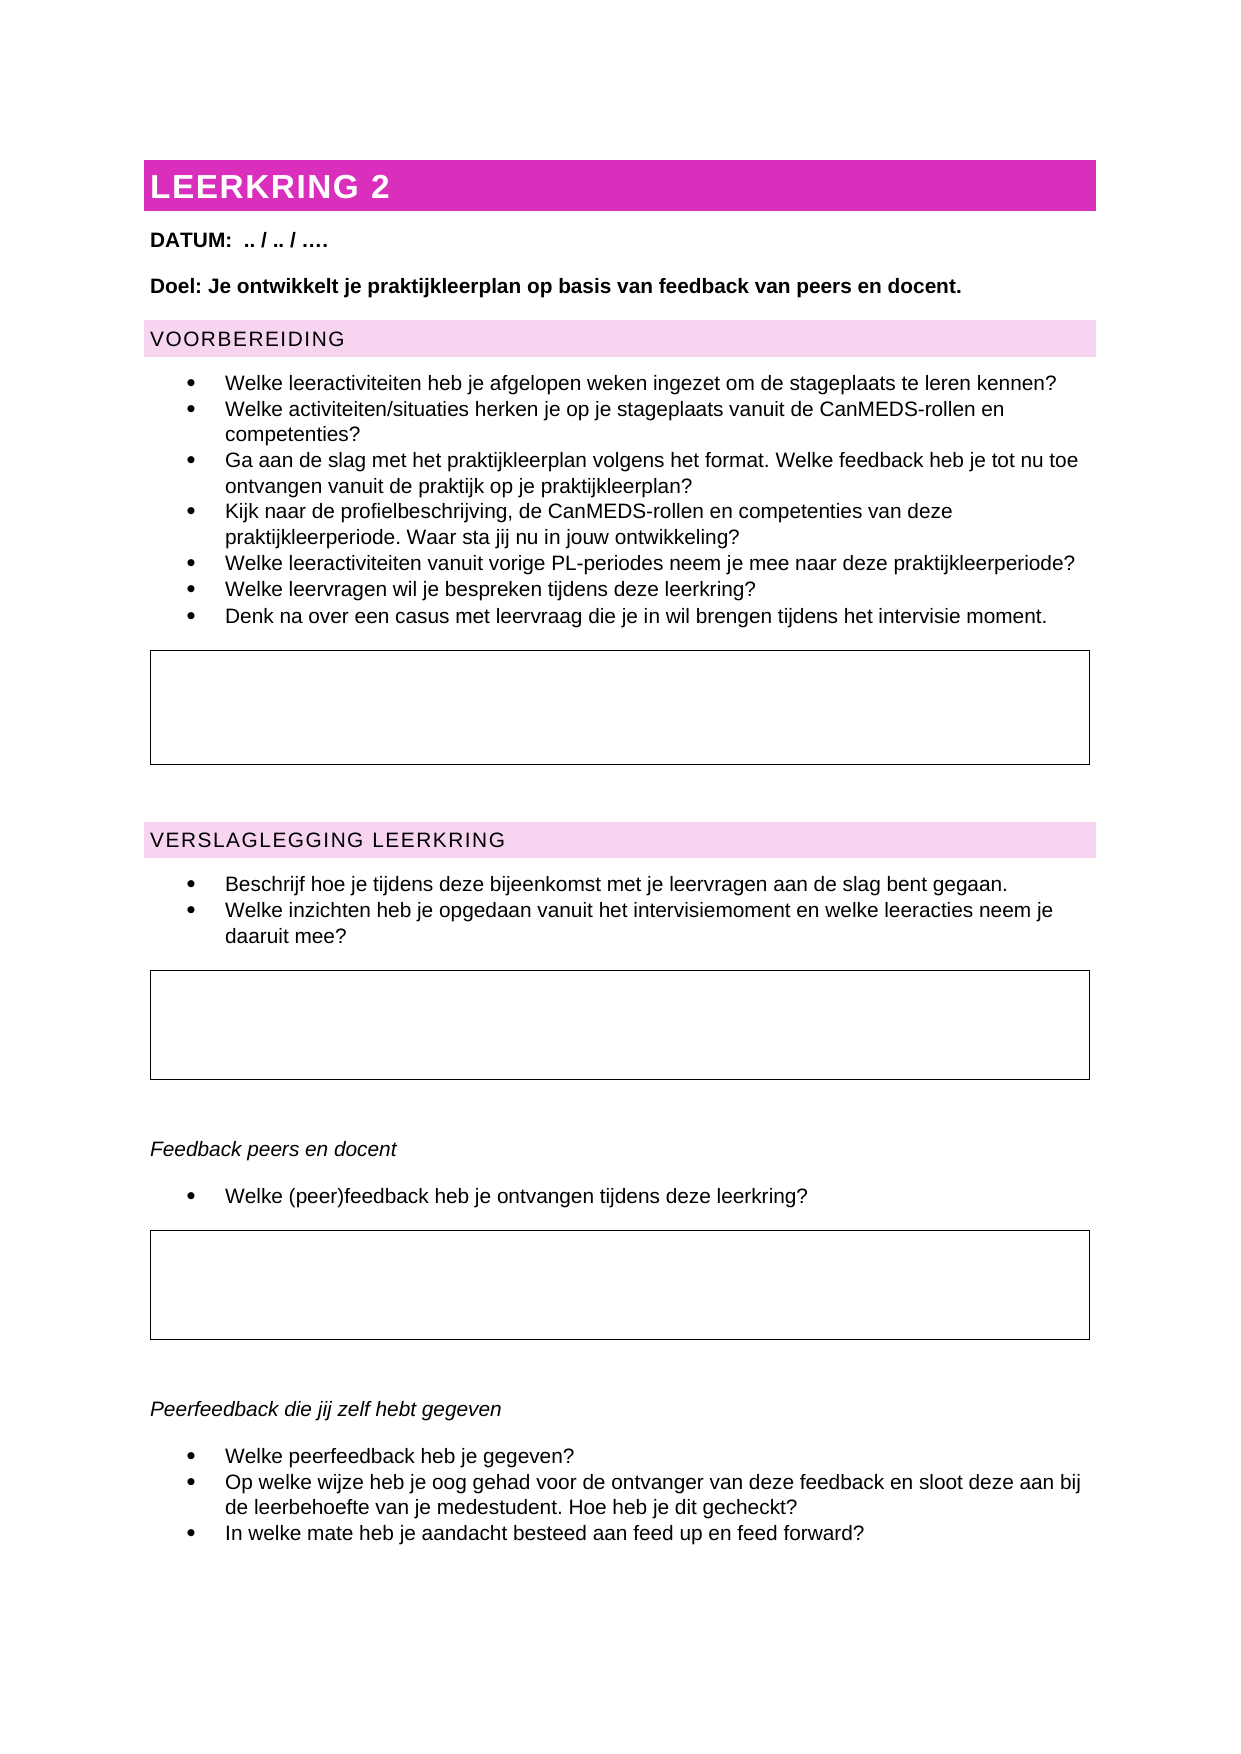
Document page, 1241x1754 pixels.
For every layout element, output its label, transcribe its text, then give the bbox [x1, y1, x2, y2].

list In welke mate heb je aandacht besteed aan feed up en feed forward? [187, 1521, 1090, 1545]
table_header [151, 651, 1089, 764]
list Welke leeractiviteiten heb je afgelopen weken ingezet om de stageplaats te leren kennen? [187, 371, 1090, 395]
list Ga aan de slag met het praktijkleerplan volgens het format. Welke feedback heb je tot nu toe ontvangen vanuit de praktijk op je praktijkleerplan? [187, 448, 1090, 498]
list Welke leervragen wil je bespreken tijdens deze leerkring? [187, 576, 1090, 602]
subtitle Leerkring 2 [150, 167, 1090, 205]
list Kijk naar de profielbeschrijving, de CanMEDS-rollen en competenties van deze praktijkleerperiode. Waar sta jij nu in jouw ontwikkeling? [187, 499, 1090, 549]
text DATUM: .. / .. / …. [150, 227, 1090, 251]
list Op welke wijze heb je oog gehad voor de ontvanger van deze feedback en sloot deze aan bij de leerbehoefte van je medestudent. Hoe heb je dit gecheckt? [187, 1469, 1090, 1519]
subtitle Voorbereiding [150, 327, 1090, 351]
list Denk na over een casus met leervraag die je in wil brengen tijdens het intervisie moment. [187, 603, 1090, 628]
list Welke (peer)feedback heb je ontvangen tijdens deze leerkring? [187, 1184, 1090, 1208]
subtitle Verslaglegging leerkring [150, 828, 1090, 852]
table_header [151, 971, 1089, 1079]
list Welke peerfeedback heb je gegeven? [187, 1444, 1090, 1468]
list Welke activiteiten/situaties herken je op je stageplaats vanuit de CanMEDS-rollen en competenties? [187, 397, 1090, 446]
text Peerfeedback die jij zelf hebt gegeven [150, 1397, 1090, 1421]
list Welke leeractiviteiten vanuit vorige PL-periodes neem je mee naar deze praktijkleerperiode? [187, 551, 1090, 575]
text Feedback peers en docent [150, 1137, 1090, 1161]
text Doel: Je ontwikkelt je praktijkleerplan op basis van feedback van peers en docent. [150, 274, 1090, 298]
table_header [151, 1231, 1089, 1339]
list Beschrijf hoe je tijdens deze bijeenkomst met je leervragen aan de slag bent gegaan. [187, 872, 1090, 896]
list Welke inzichten heb je opgedaan vanuit het intervisiemoment en welke leeracties neem je daaruit mee? [187, 898, 1090, 948]
